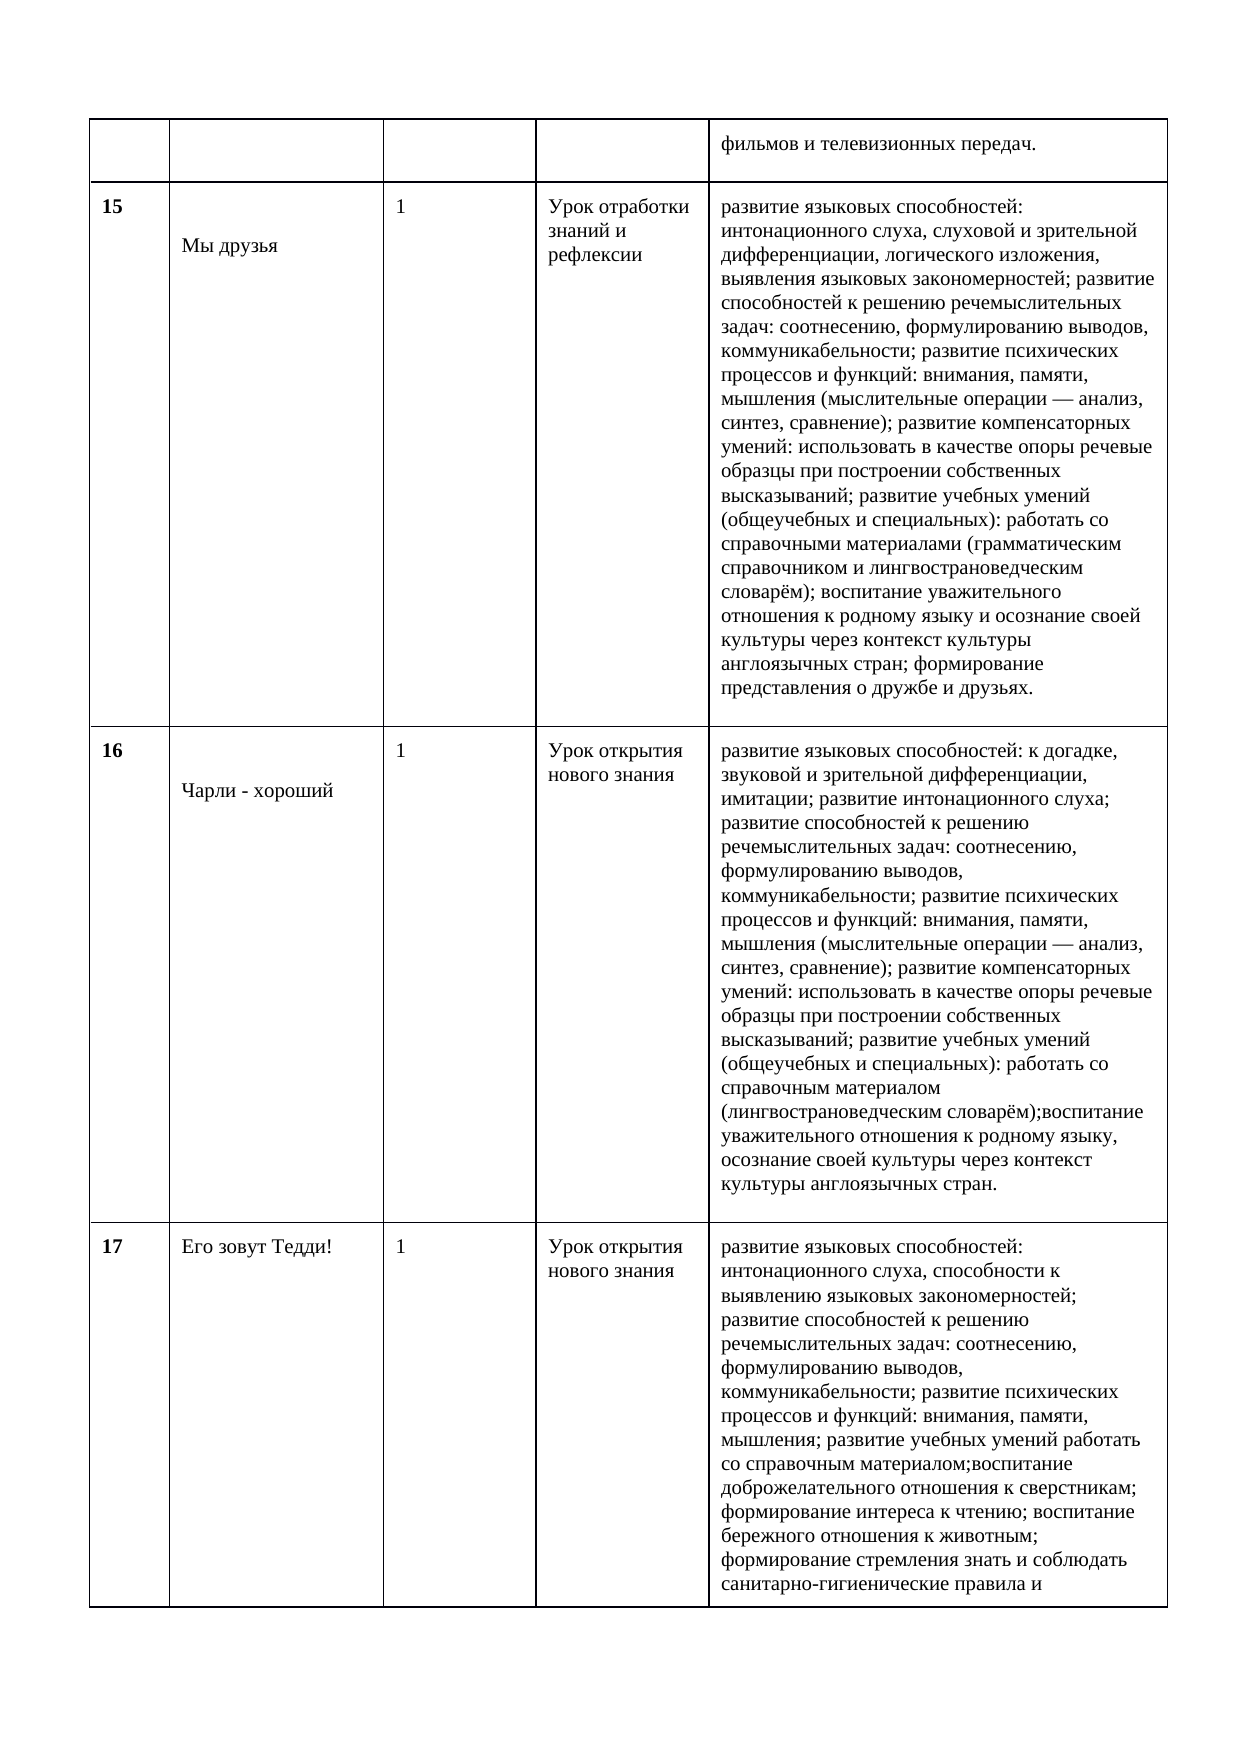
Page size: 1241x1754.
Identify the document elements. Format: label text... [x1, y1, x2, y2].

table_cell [170, 120, 383, 181]
table_cell 1 [384, 727, 535, 1222]
table_cell 1 [384, 120, 535, 181]
table_cell 1 [384, 1223, 535, 1606]
table_cell развитие языковых способностей: к догадке, звуковой и зрительной дифференциации, имитации; развитие интонационного слуха; развитие способностей к решению речемыслительных задач: соотнесению, формулированию выводов, коммуникабельности; развитие психических процессов и функций: внимания, памяти, мышления (мыслительные операции — анализ, синтез, сравнение); развитие компенсаторных умений: использовать в качестве опоры речевые образцы при построении собственных высказываний; развитие учебных умений (общеучебных и специальных): работать со справочным материалом (лингвострановедческим словарём);воспитание уважительного отношения к родному языку, осознание своей культуры через контекст культуры англоязычных стран. [710, 727, 1167, 1222]
table_cell Чарли - хороший [170, 727, 383, 1222]
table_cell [537, 1223, 708, 1606]
table_cell Его зовут Тедди! [170, 1223, 383, 1606]
table_cell 17 [90, 1223, 169, 1606]
table_cell развитие языковых способностей: интонационного слуха, слуховой и зрительной дифференциации, логического изложения, выявления языковых закономерностей; развитие способностей к решению речемыслительных задач: соотнесению, формулированию выводов, коммуникабельности; развитие психических процессов и функций: внимания, памяти, мышления (мыслительные операции — анализ, синтез, сравнение); развитие компенсаторных умений: использовать в качестве опоры речевые образцы при построении собственных высказываний; развитие учебных умений (общеучебных и специальных): работать со справочными материалами (грамматическим справочником и лингвострановедческим словарём); воспитание уважительного отношения к родному языку и осознание своей культуры через контекст культуры англоязычных стран; формирование представления о дружбе и друзьях. [710, 183, 1167, 726]
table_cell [710, 120, 1167, 181]
table_cell 1 [384, 183, 535, 726]
table_cell Урок открытия нового знания [537, 727, 708, 1222]
table_cell 14 [90, 120, 169, 181]
table_cell 15 [90, 182, 169, 726]
table_cell 16 [90, 727, 169, 1222]
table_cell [710, 1223, 1167, 1606]
table_cell Урок отработки знаний и рефлексии [537, 183, 708, 726]
table_cell Мы друзья [170, 183, 383, 726]
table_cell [537, 120, 708, 181]
